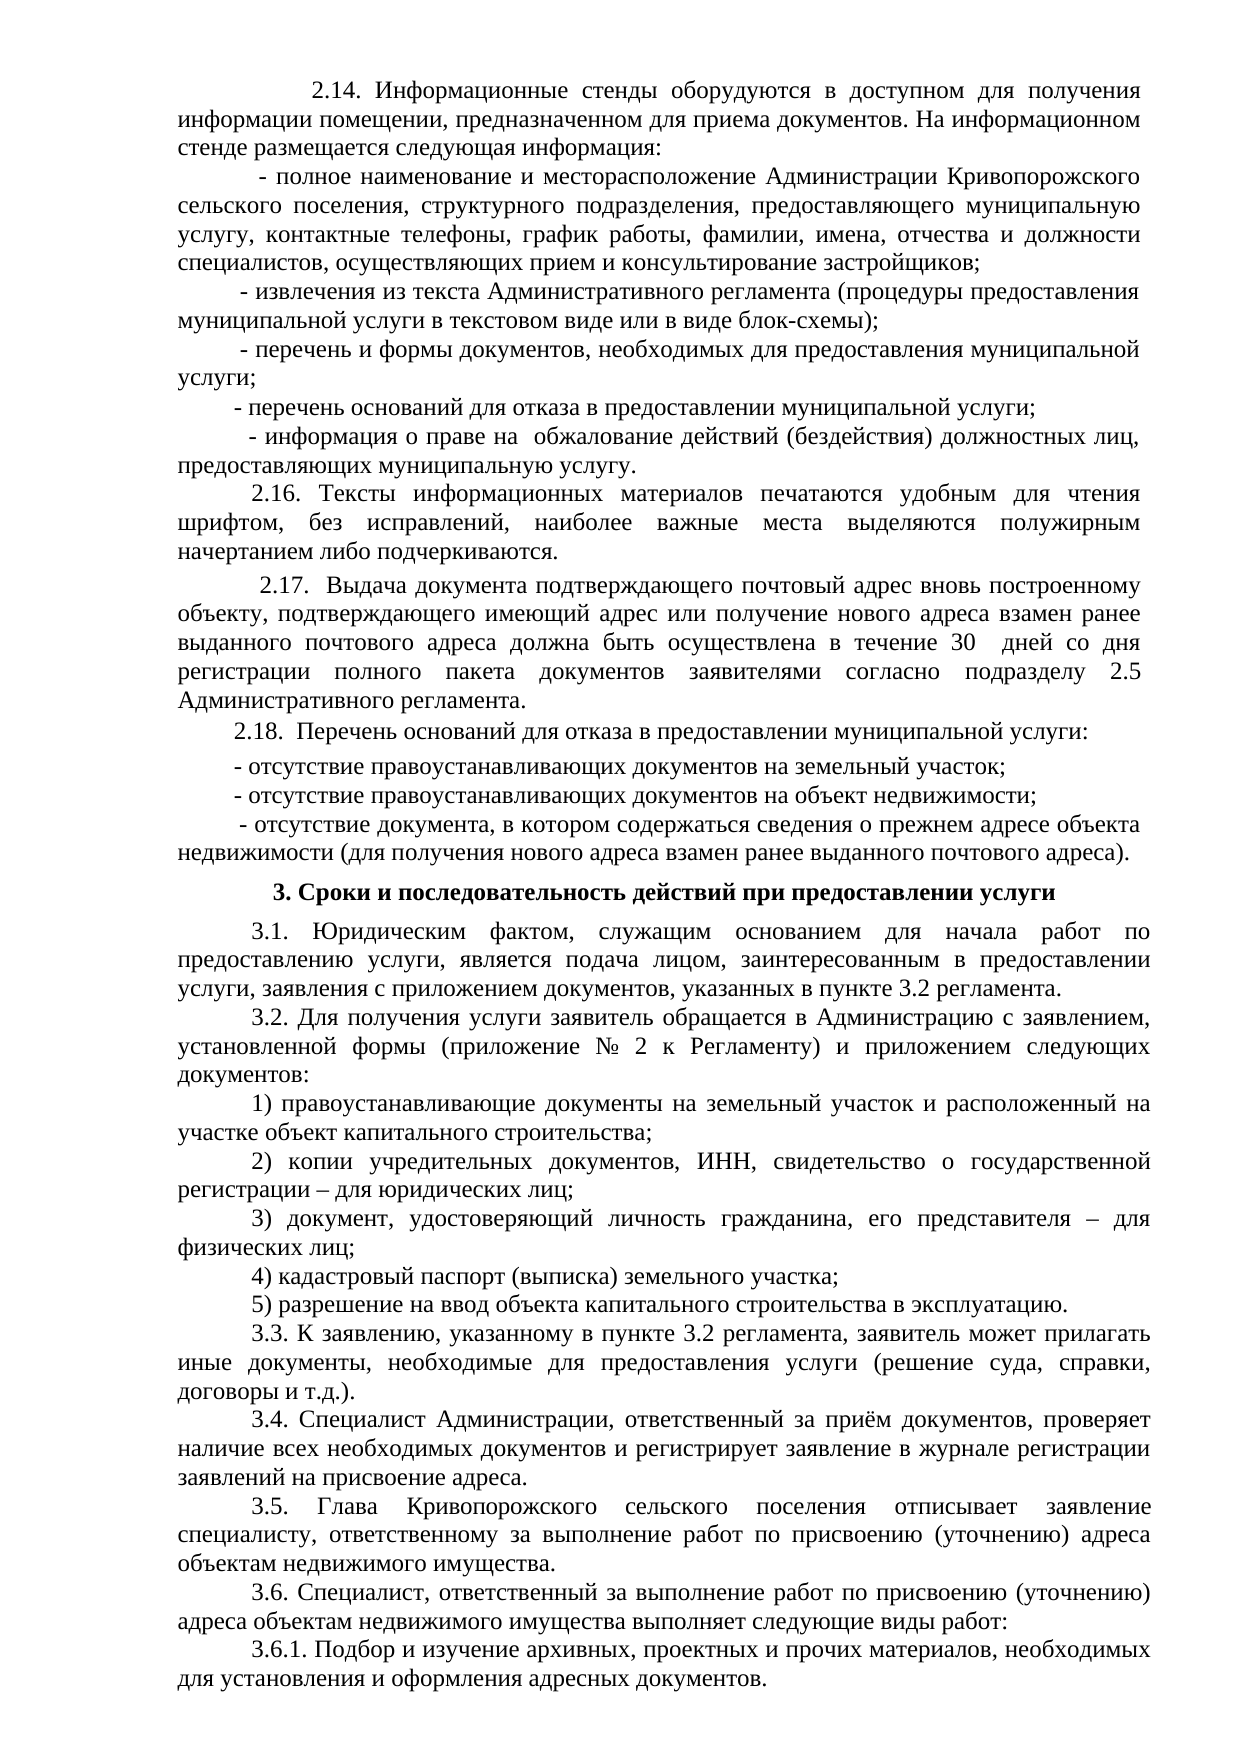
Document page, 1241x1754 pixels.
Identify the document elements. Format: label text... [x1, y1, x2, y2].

text 3.2. Для получения услуги заявитель обращается в Администрацию с заявлением, установленной формы (приложение № 2 к Регламенту) и приложением следующих документов: [177, 1002, 1152, 1088]
text - отсутствие правоустанавливающих документов на земельный участок; [177, 751, 1141, 780]
text 3) документ, удостоверяющий личность гражданина, его представителя – для физических лиц; [177, 1203, 1152, 1261]
text 3.5. Глава Кривопорожского сельского поселения отписывает заявление специалисту, ответственному за выполнение работ по присвоению (уточнению) адреса объектам недвижимого имущества. [177, 1491, 1152, 1577]
text 3.4. Специалист Администрации, ответственный за приём документов, проверяет наличие всех необходимых документов и регистрирует заявление в журнале регистрации заявлений на присвоение адреса. [177, 1404, 1152, 1491]
text 2.16. Тексты информационных материалов печатаются удобным для чтения шрифтом, без исправлений, наиболее важные места выделяются полужирным начертанием либо подчеркиваются. [177, 478, 1141, 565]
text - полное наименование и месторасположение Администрации Кривопорожского сельского поселения, структурного подразделения, предоставляющего муниципальную услугу, контактные телефоны, график работы, фамилии, имена, отчества и должности специалистов, осуществляющих прием и консультирование застройщиков; [177, 161, 1141, 276]
text 2) копии учредительных документов, ИНН, свидетельство о государственной регистрации – для юридических лиц; [177, 1146, 1152, 1203]
text - информация о праве на обжалование действий (бездействия) должностных лиц, предоставляющих муниципальную услугу. [177, 421, 1141, 478]
text - отсутствие правоустанавливающих документов на объект недвижимости; [177, 780, 1141, 809]
text 4) кадастровый паспорт (выписка) земельного участка; [177, 1261, 1152, 1289]
text 3.6. Специалист, ответственный за выполнение работ по присвоению (уточнению) адреса объектам недвижимого имущества выполняет следующие виды работ: [177, 1577, 1152, 1634]
text 3. Сроки и последовательность действий при предоставлении услуги [177, 877, 1152, 905]
text - отсутствие документа, в котором содержаться сведения о прежнем адресе объекта недвижимости (для получения нового адреса взамен ранее выданного почтового адреса). [177, 809, 1141, 866]
text 1) правоустанавливающие документы на земельный участок и расположенный на участке объект капитального строительства; [177, 1088, 1152, 1146]
text 3.1. Юридическим фактом, служащим основанием для начала работ по предоставлению услуги, является подача лицом, заинтересованным в предоставлении услуги, заявления с приложением документов, указанных в пункте 3.2 регламента. [177, 916, 1152, 1002]
text 2.14. Информационные стенды оборудуются в доступном для получения информации помещении, предназначенном для приема документов. На информационном стенде размещается следующая информация: [177, 75, 1141, 161]
text 3.3. К заявлению, указанному в пункте 3.2 регламента, заявитель может прилагать иные документы, необходимые для предоставления услуги (решение суда, справки, договоры и т.д.). [177, 1318, 1152, 1404]
text - извлечения из текста Административного регламента (процедуры предоставления муниципальной услуги в текстовом виде или в виде блок-схемы); [177, 276, 1141, 334]
text 5) разрешение на ввод объекта капитального строительства в эксплуатацию. [177, 1289, 1152, 1318]
text 2.18. Перечень оснований для отказа в предоставлении муниципальной услуги: [177, 716, 1141, 745]
text - перечень оснований для отказа в предоставлении муниципальной услуги; [177, 392, 1141, 421]
text 3.6.1. Подбор и изучение архивных, проектных и прочих материалов, необходимых для установления и оформления адресных документов. [177, 1634, 1152, 1692]
text - перечень и формы документов, необходимых для предоставления муниципальной услуги; [177, 334, 1141, 391]
text 2.17. Выдача документа подтверждающего почтовый адрес вновь построенному объекту, подтверждающего имеющий адрес или получение нового адреса взамен ранее выданного почтового адреса должна быть осуществлена в течение 30 дней со дня регистрации полного пакета документов заявителями согласно подразделу 2.5 Административного регламента. [177, 570, 1141, 713]
